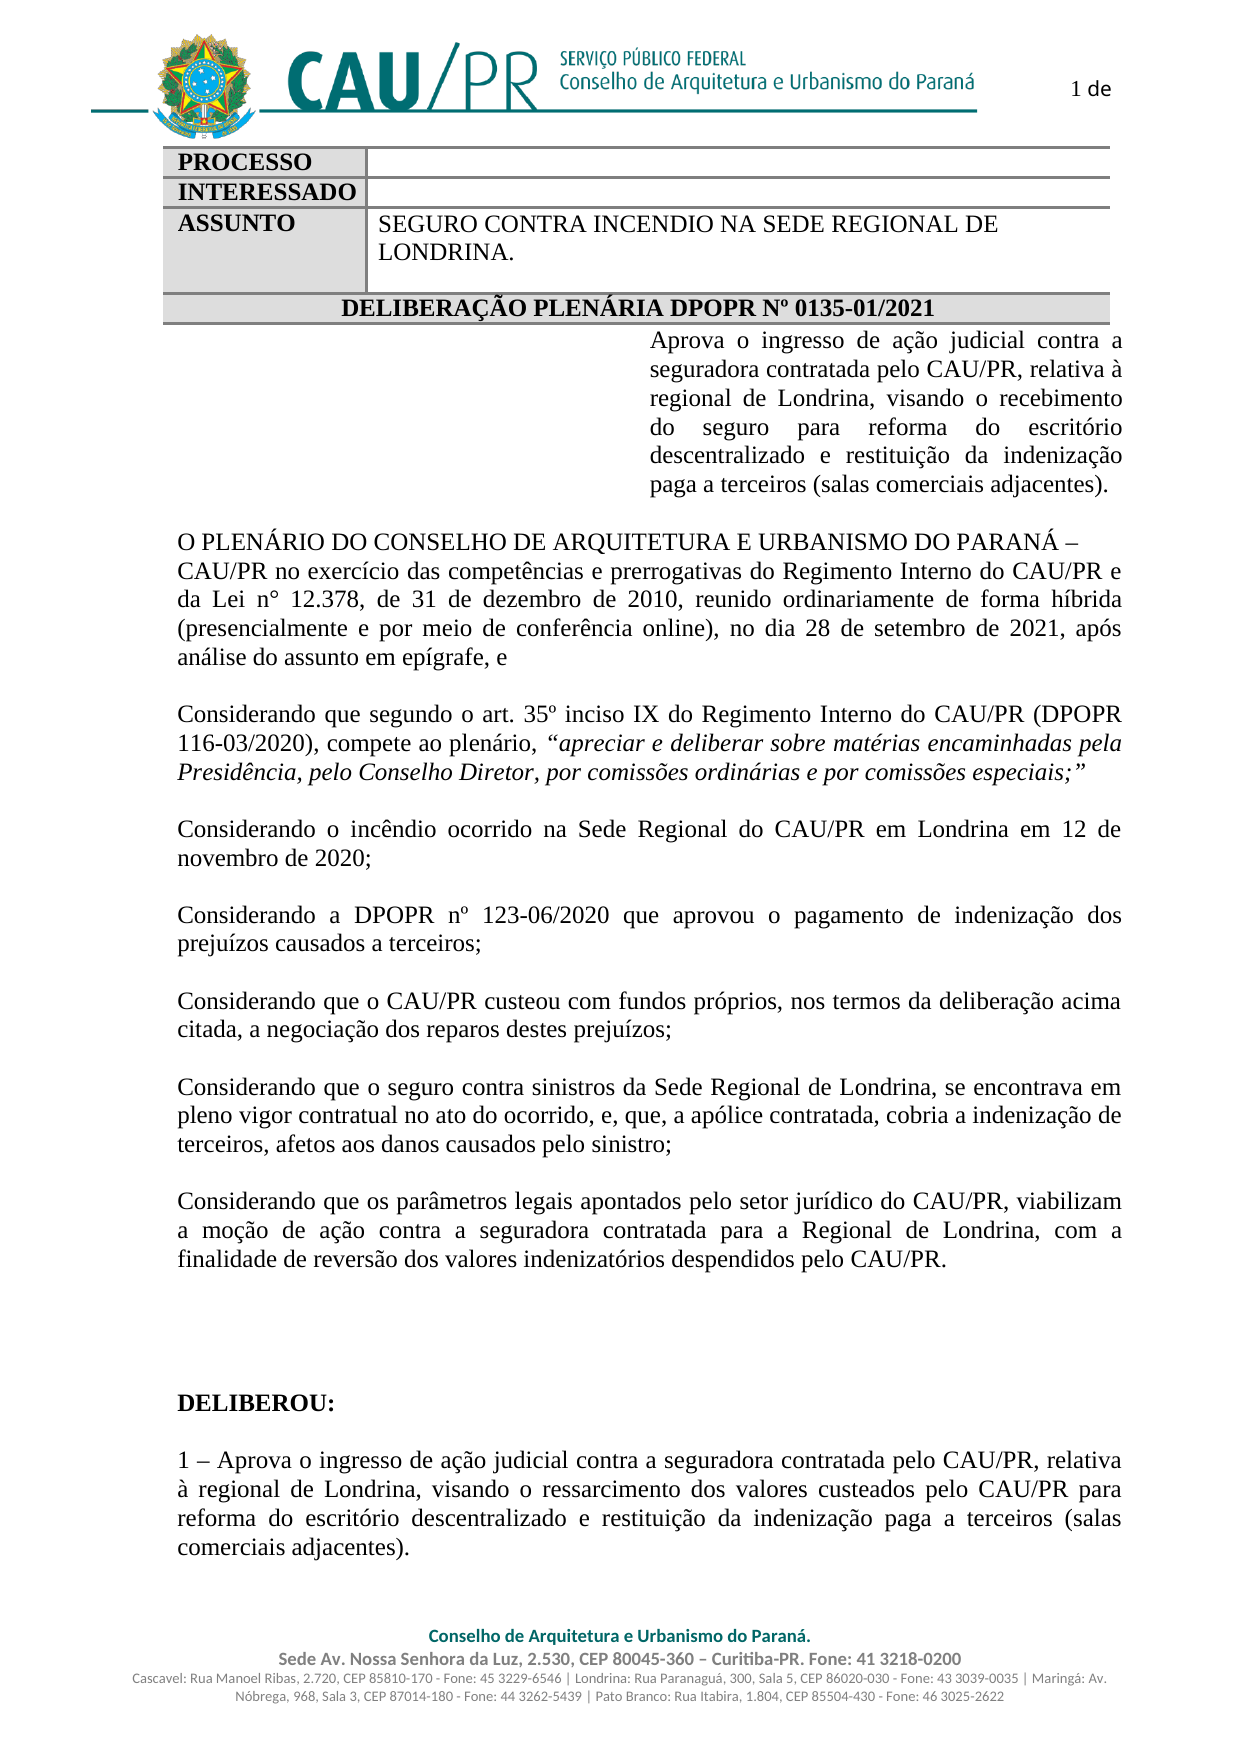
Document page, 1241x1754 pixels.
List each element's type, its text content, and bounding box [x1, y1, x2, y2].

text Considerando que o seguro contra sinistros da Sede Regional de Londrina, se encontrava em pleno vigor contratual no ato do ocorrido, e, que, a apólice contratada, cobria a indenização de terceiros, afetos aos danos causados pelo sinistro; [177, 1072, 1123, 1158]
table_cell SEGURO CONTRA INCENDIO NA SEDE REGIONAL DE LONDRINA. [368, 209, 1110, 292]
table_header [368, 149, 1110, 176]
subtitle DELIBEROU: [177, 1388, 1188, 1417]
table_cell ASSUNTO [163, 209, 365, 292]
text CAU/PR no exercício das competências e prerrogativas do Regimento Interno do CAU/PR e da Lei n° 12.378, de 31 de dezembro de 2010, reunido ordinariamente de forma híbrida (presencialmente e por meio de conferência online), no dia 28 de setembro de 2021, após análise do assunto em epígrafe, e [177, 556, 1123, 671]
text Considerando que o CAU/PR custeou com fundos próprios, nos termos da deliberação acima citada, a negociação dos reparos destes prejuízos; [177, 986, 1123, 1043]
text Considerando a DPOPR nº 123-06/2020 que aprovou o pagamento de indenização dos prejuízos causados a terceiros; [177, 901, 1123, 957]
text Considerando que os parâmetros legais apontados pelo setor jurídico do CAU/PR, viabilizam a moção de ação contra a seguradora contratada para a Regional de Londrina, com a finalidade de reversão dos valores indenizatórios despendidos pelo CAU/PR. [177, 1186, 1123, 1272]
picture [91, 34, 978, 139]
text Aprova o ingresso de ação judicial contra a seguradora contratada pelo CAU/PR, relativa à regional de Londrina, visando o recebimento do seguro para reforma do escritório descentralizado e restituição da indenização paga a terceiros (salas comerciais adjacentes). [649, 326, 1123, 498]
table_cell INTERESSADO [163, 179, 365, 206]
text O PLENÁRIO DO CONSELHO DE ARQUITETURA E URBANISMO DO PARANÁ – [177, 527, 1188, 556]
table_cell [368, 179, 1110, 206]
table_cell DELIBERAÇÃO PLENÁRIA DPOPR Nº 0135-01/2021 [163, 295, 1110, 322]
table_header PROCESSO [163, 149, 365, 176]
text Considerando que segundo o art. 35º inciso IX do Regimento Interno do CAU/PR (DPOPR 116-03/2020), compete ao plenário, “apreciar e deliberar sobre matérias encaminhadas pela Presidência, pelo Conselho Diretor, por comissões ordinárias e por comissões especiais;” [177, 699, 1123, 786]
text Considerando o incêndio ocorrido na Sede Regional do CAU/PR em Londrina em 12 de novembro de 2020; [177, 814, 1123, 872]
list – Aprova o ingresso de ação judicial contra a seguradora contratada pelo CAU/PR, relativa à regional de Londrina, visando o ressarcimento dos valores custeados pelo CAU/PR para reforma do escritório descentralizado e restituição da indenização paga a terceiros (salas comerciais adjacentes). [177, 1445, 1123, 1560]
